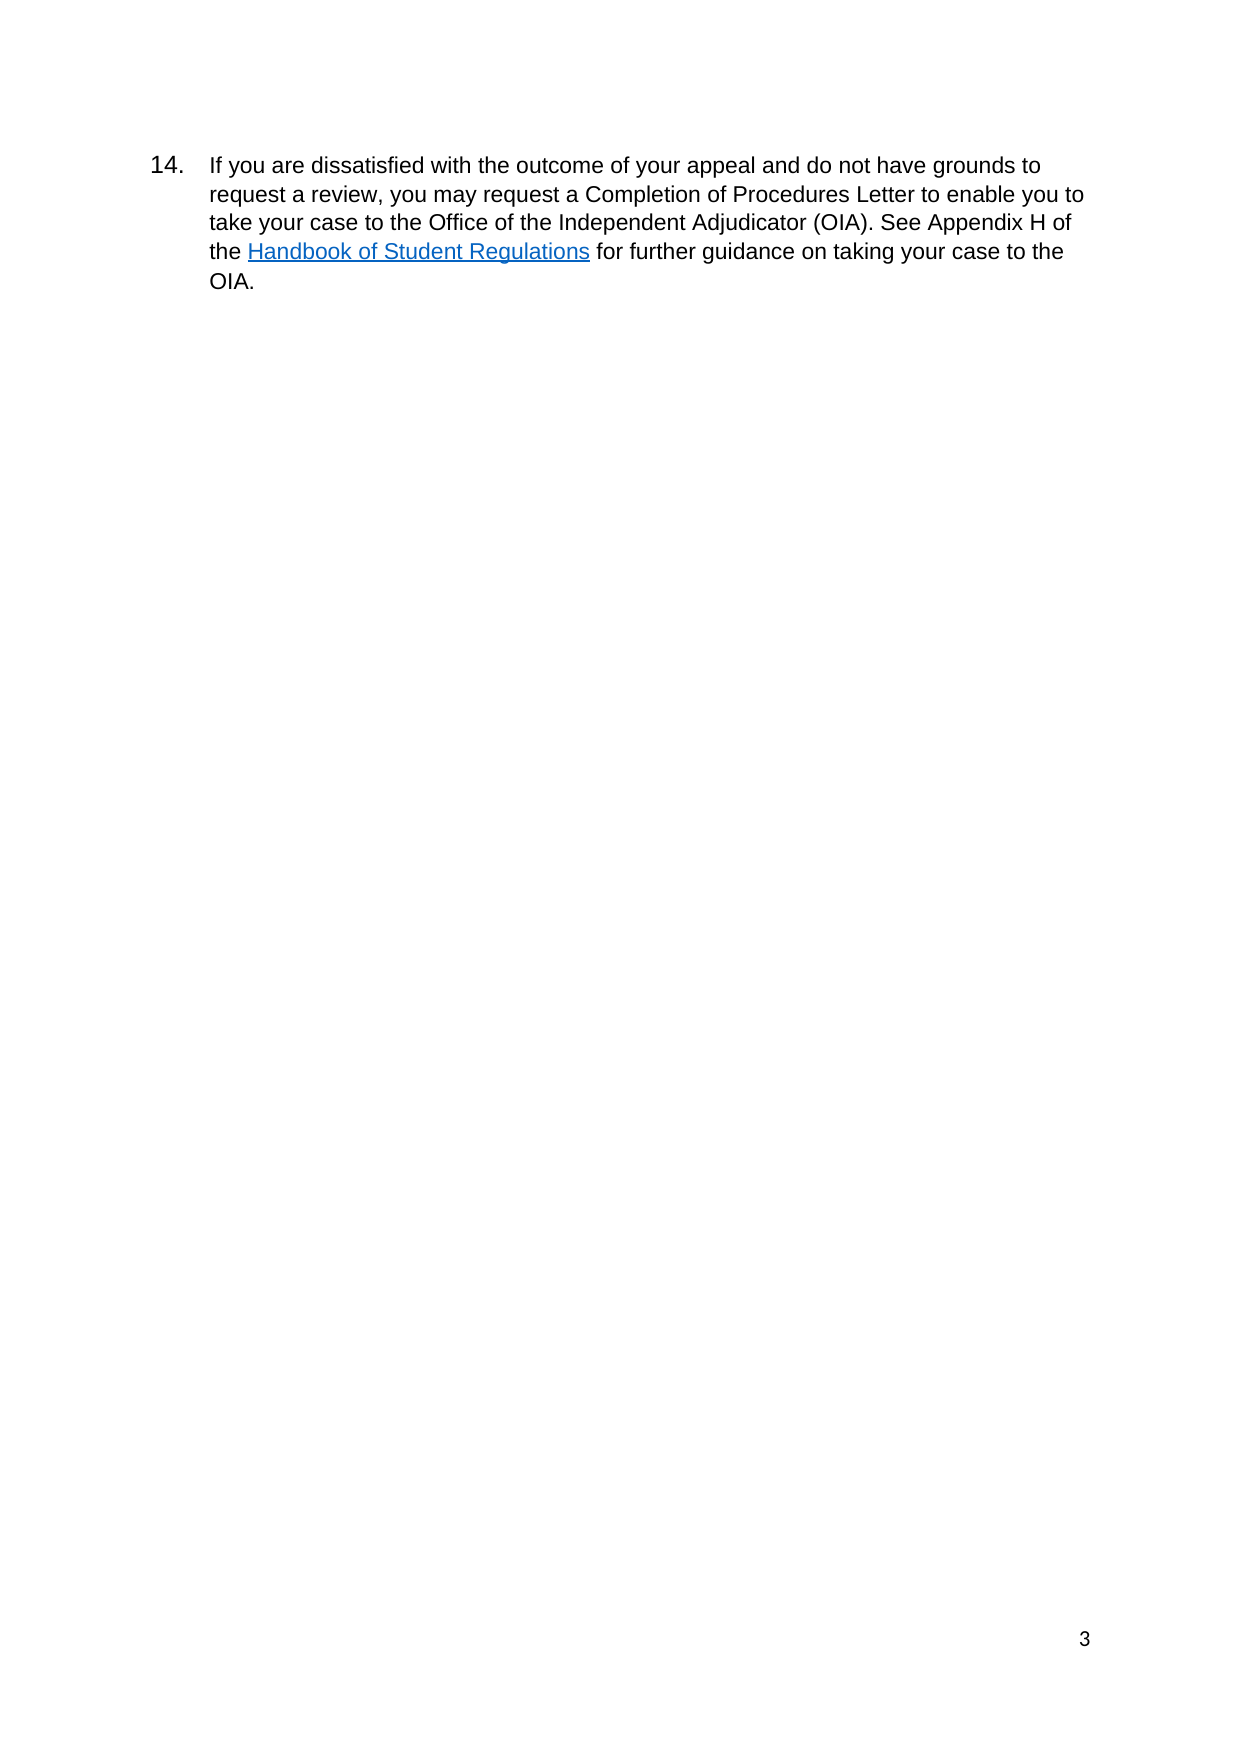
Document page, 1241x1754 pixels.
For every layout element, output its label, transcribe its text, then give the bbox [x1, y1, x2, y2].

list If you are dissatisfied with the outcome of your appeal and do not have grounds to request a review, you may request a Completion of Procedures Letter to enable you to take your case to the Office of the Independent Adjudicator (OIA). See Appendix H of the Handbook of Student Regulations for further guidance on taking your case to the OIA. [150, 150, 1090, 295]
